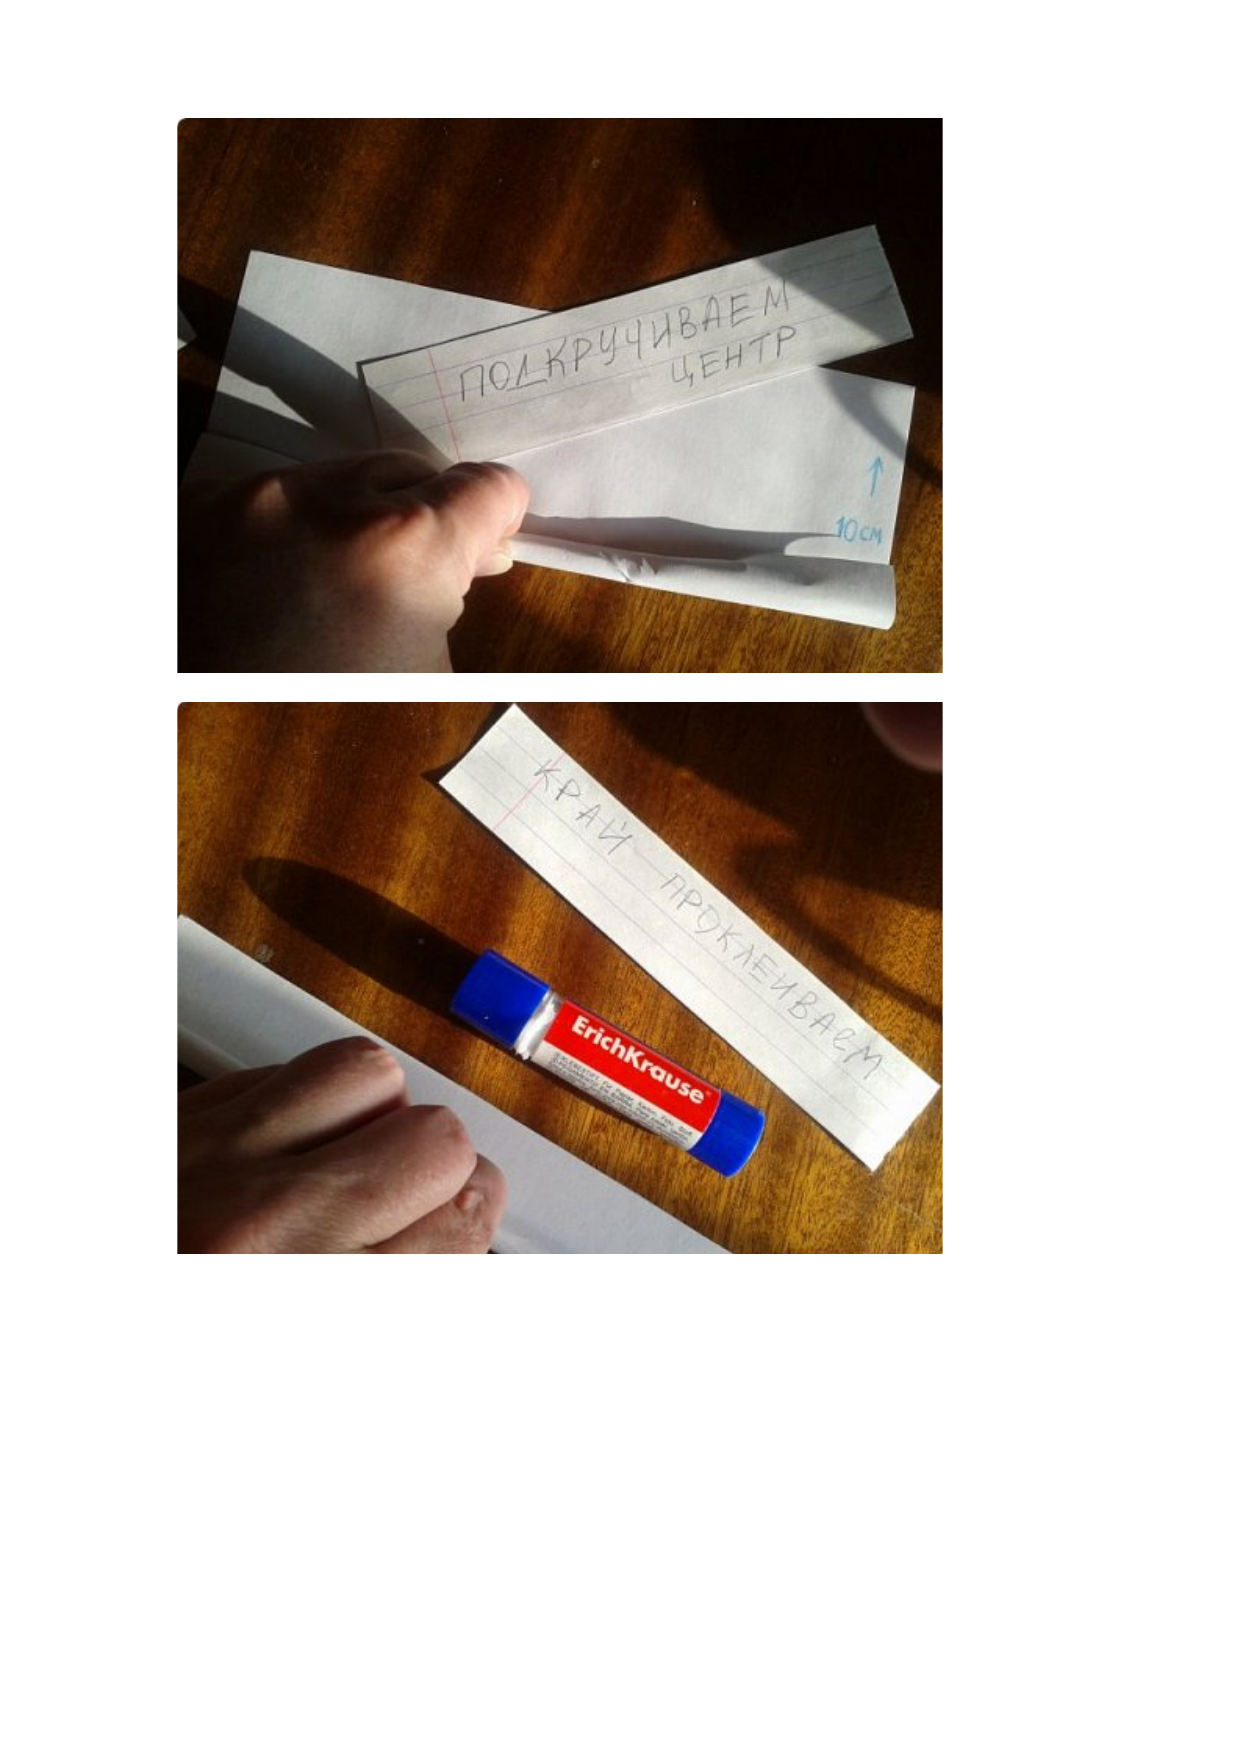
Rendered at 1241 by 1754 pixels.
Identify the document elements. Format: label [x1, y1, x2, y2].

picture [177, 118, 943, 673]
picture [177, 702, 943, 1254]
